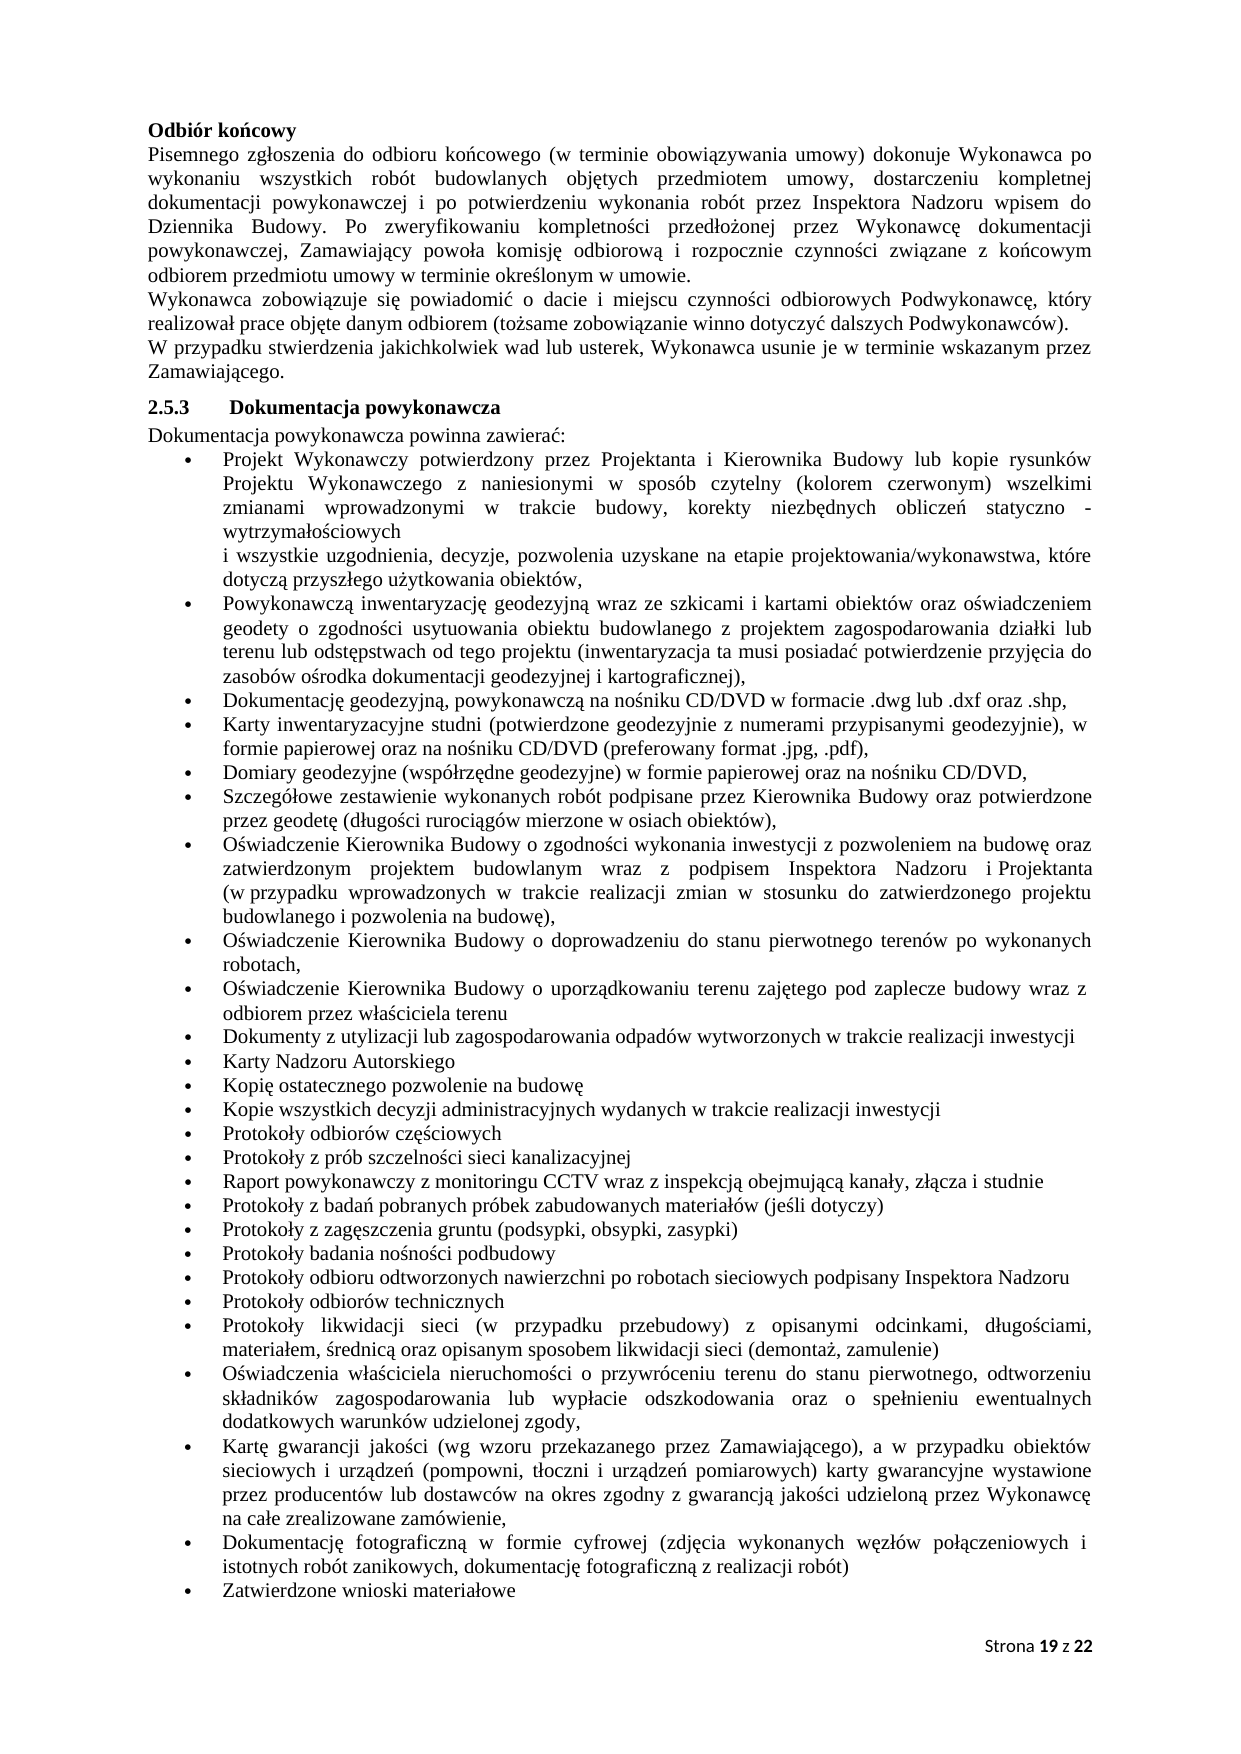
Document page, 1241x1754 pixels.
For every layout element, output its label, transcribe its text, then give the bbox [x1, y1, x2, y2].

list Karty Nadzoru Autorskiego [185, 1048, 1093, 1073]
text Dokumentacja powykonawcza powinna zawierać: [148, 423, 1093, 447]
list Szczegółowe zestawienie wykonanych robót podpisane przez Kierownika Budowy oraz potwierdzone przez geodetę (długości rurociągów mierzone w osiach obiektów), [185, 784, 1093, 832]
list Dokumentację geodezyjną, powykonawczą na nośniku CD/DVD w formacie .dwg lub .dxf oraz .shp, [185, 688, 1093, 712]
list Protokoły odbiorów technicznych [185, 1289, 1093, 1313]
list Projekt Wykonawczy potwierdzony przez Projektanta i Kierownika Budowy lub kopie rysunków Projektu Wykonawczego z naniesionymi w sposób czytelny (kolorem czerwonym) wszelkimi zmianami wprowadzonymi w trakcie budowy, korekty niezbędnych obliczeń statyczno - wytrzymałościowych i wszystkie uzgodnienia, decyzje, pozwolenia uzyskane na etapie projektowania/wykonawstwa, które dotyczą przyszłego użytkowania obiektów, [185, 447, 1093, 591]
list Oświadczenie Kierownika Budowy o doprowadzeniu do stanu pierwotnego terenów po wykonanych robotach, [185, 928, 1093, 976]
list Oświadczenie Kierownika Budowy o zgodności wykonania inwestycji z pozwoleniem na budowę oraz zatwierdzonym projektem budowlanym wraz z podpisem Inspektora Nadzoru i Projektanta (w przypadku wprowadzonych w trakcie realizacji zmian w stosunku do zatwierdzonego projektu budowlanego i pozwolenia na budowę), [185, 832, 1093, 928]
text Odbiór końcowy [148, 118, 1093, 142]
list Dokumentacja powykonawcza [148, 395, 1093, 419]
list Protokoły odbioru odtworzonych nawierzchni po robotach sieciowych podpisany Inspektora Nadzoru [185, 1265, 1093, 1289]
list Kopie wszystkich decyzji administracyjnych wydanych w trakcie realizacji inwestycji [185, 1097, 1093, 1121]
list Protokoły odbiorów częściowych [185, 1121, 1093, 1145]
list Powykonawczą inwentaryzację geodezyjną wraz ze szkicami i kartami obiektów oraz oświadczeniem geodety o zgodności usytuowania obiektu budowlanego z projektem zagospodarowania działki lub terenu lub odstępstwach od tego projektu (inwentaryzacja ta musi posiadać potwierdzenie przyjęcia do zasobów ośrodka dokumentacji geodezyjnej i kartograficznej), [185, 591, 1093, 688]
list Dokumentację fotograficzną w formie cyfrowej (zdjęcia wykonanych węzłów połączeniowych i istotnych robót zanikowych, dokumentację fotograficzną z realizacji robót) [185, 1530, 1093, 1578]
list Protokoły badania nośności podbudowy [185, 1241, 1093, 1265]
list Domiary geodezyjne (współrzędne geodezyjne) w formie papierowej oraz na nośniku CD/DVD, [185, 760, 1093, 784]
list Protokoły z zagęszczenia gruntu (podsypki, obsypki, zasypki) [185, 1217, 1093, 1241]
list Dokumenty z utylizacji lub zagospodarowania odpadów wytworzonych w trakcie realizacji inwestycji [185, 1024, 1093, 1048]
text Wykonawca zobowiązuje się powiadomić o dacie i miejscu czynności odbiorowych Podwykonawcę, który realizował prace objęte danym odbiorem (tożsame zobowiązanie winno dotyczyć dalszych Podwykonawców). [148, 287, 1093, 335]
text W przypadku stwierdzenia jakichkolwiek wad lub usterek, Wykonawca usunie je w terminie wskazanym przez Zamawiającego. [148, 335, 1093, 383]
list Zatwierdzone wnioski materiałowe [185, 1578, 1093, 1602]
list Kopię ostatecznego pozwolenie na budowę [185, 1073, 1093, 1097]
list Raport powykonawczy z monitoringu CCTV wraz z inspekcją obejmującą kanały, złącza i studnie [185, 1169, 1093, 1193]
list Protokoły likwidacji sieci (w przypadku przebudowy) z opisanymi odcinkami, długościami, materiałem, średnicą oraz opisanym sposobem likwidacji sieci (demontaż, zamulenie) [185, 1313, 1093, 1361]
list Oświadczenie Kierownika Budowy o uporządkowaniu terenu zajętego pod zaplecze budowy wraz z odbiorem przez właściciela terenu [185, 976, 1093, 1024]
text Pisemnego zgłoszenia do odbioru końcowego (w terminie obowiązywania umowy) dokonuje Wykonawca po wykonaniu wszystkich robót budowlanych objętych przedmiotem umowy, dostarczeniu kompletnej dokumentacji powykonawczej i po potwierdzeniu wykonania robót przez Inspektora Nadzoru wpisem do Dziennika Budowy. Po zweryfikowaniu kompletności przedłożonej przez Wykonawcę dokumentacji powykonawczej, Zamawiający powoła komisję odbiorową i rozpocznie czynności związane z końcowym odbiorem przedmiotu umowy w terminie określonym w umowie. [148, 142, 1093, 287]
list Kartę gwarancji jakości (wg wzoru przekazanego przez Zamawiającego), a w przypadku obiektów sieciowych i urządzeń (pompowni, tłoczni i urządzeń pomiarowych) karty gwarancyjne wystawione przez producentów lub dostawców na okres zgodny z gwarancją jakości udzieloną przez Wykonawcę na całe zrealizowane zamówienie, [185, 1433, 1093, 1530]
list Protokoły z prób szczelności sieci kanalizacyjnej [185, 1145, 1093, 1169]
list Protokoły z badań pobranych próbek zabudowanych materiałów (jeśli dotyczy) [185, 1193, 1093, 1217]
list Oświadczenia właściciela nieruchomości o przywróceniu terenu do stanu pierwotnego, odtworzeniu składników zagospodarowania lub wypłacie odszkodowania oraz o spełnieniu ewentualnych dodatkowych warunków udzielonej zgody, [185, 1361, 1093, 1433]
list Karty inwentaryzacyjne studni (potwierdzone geodezyjnie z numerami przypisanymi geodezyjnie), w formie papierowej oraz na nośniku CD/DVD (preferowany format .jpg, .pdf), [185, 712, 1093, 760]
